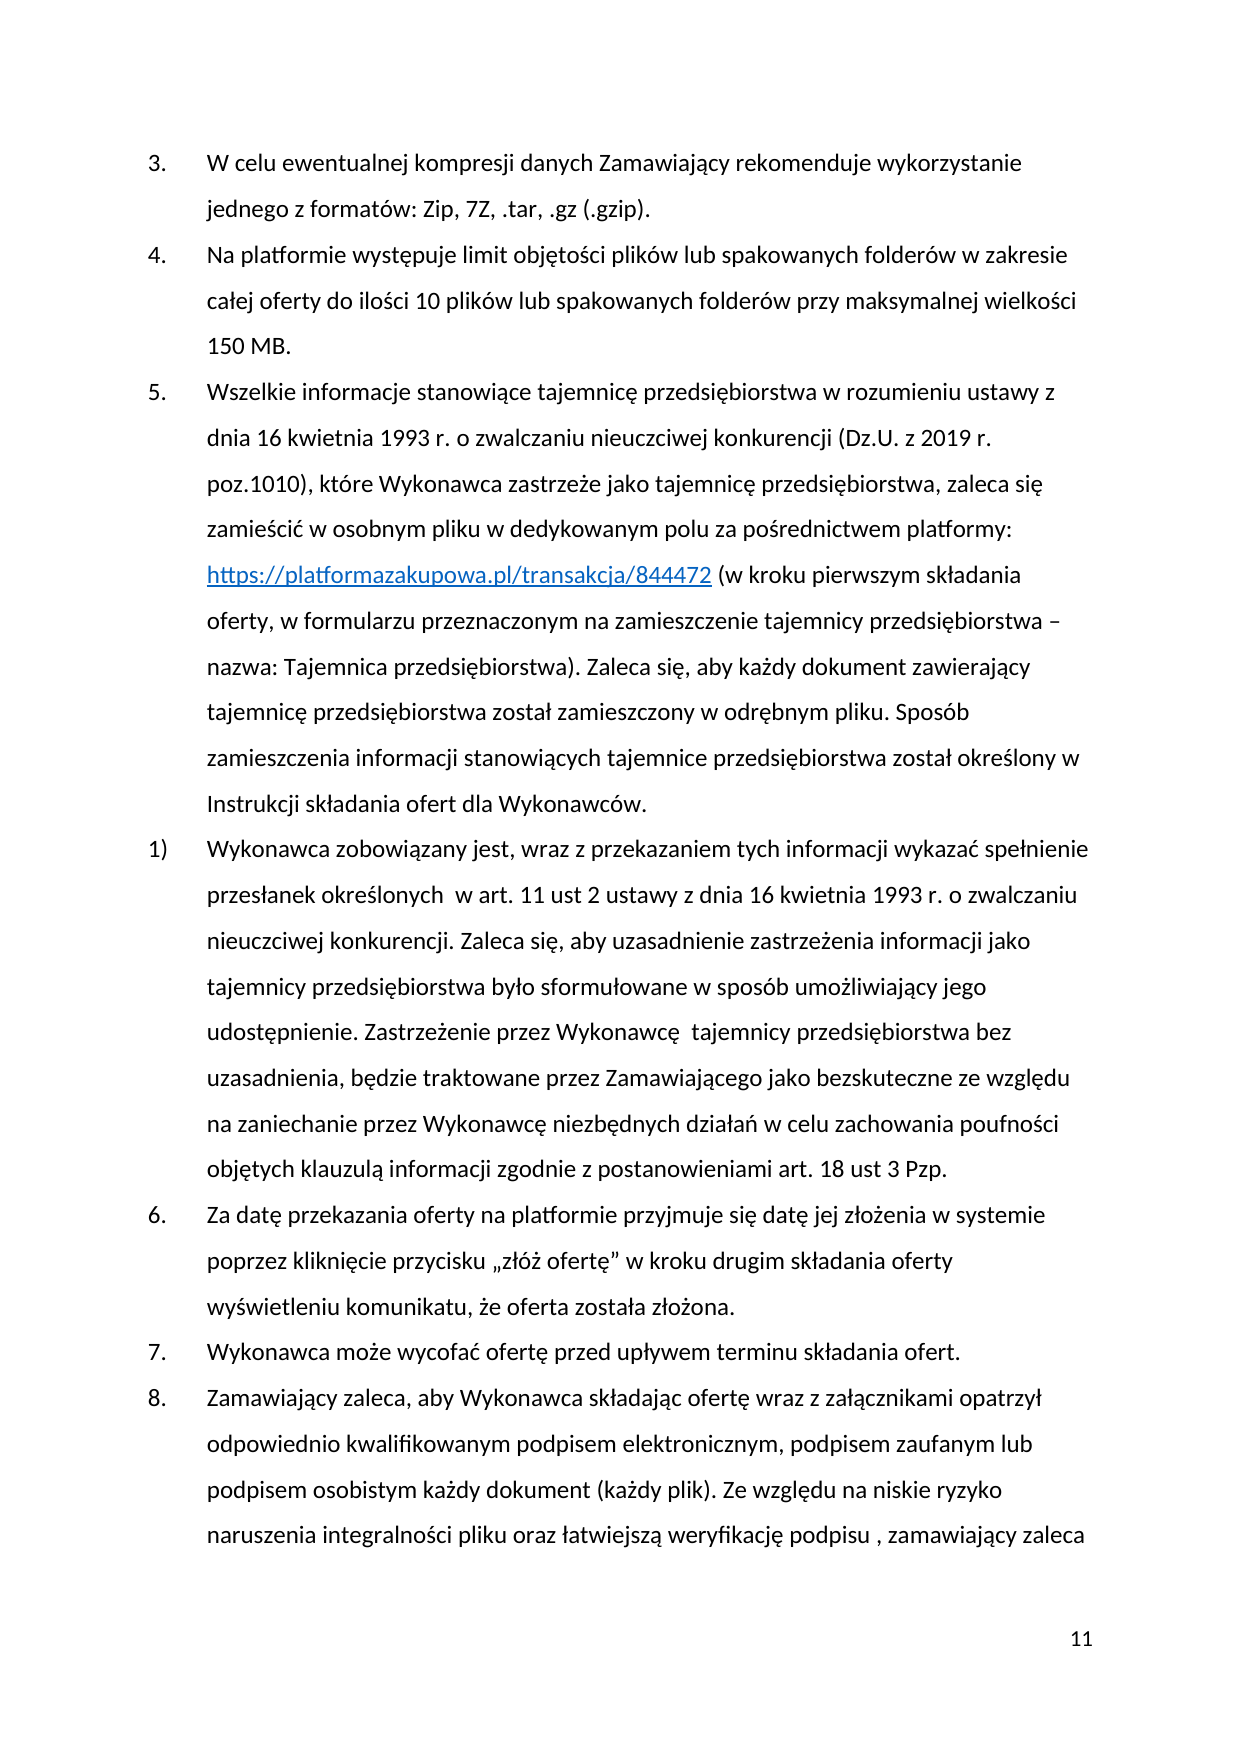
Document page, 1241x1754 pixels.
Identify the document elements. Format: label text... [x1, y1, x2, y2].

text 5. Wszelkie informacje stanowiące tajemnicę przedsiębiorstwa w rozumieniu ustawy z dnia 16 kwietnia 1993 r. o zwalczaniu nieuczciwej konkurencji (Dz.U. z 2019 r. poz.1010), które Wykonawca zastrzeże jako tajemnicę przedsiębiorstwa, zaleca się zamieścić w osobnym pliku w dedykowanym polu za pośrednictwem platformy: https://platformazakupowa.pl/transakcja/844472 (w kroku pierwszym składania oferty, w formularzu przeznaczonym na zamieszczenie tajemnicy przedsiębiorstwa – nazwa: Tajemnica przedsiębiorstwa). Zaleca się, aby każdy dokument zawierający tajemnicę przedsiębiorstwa został zamieszczony w odrębnym pliku. Sposób zamieszczenia informacji stanowiących tajemnice przedsiębiorstwa został określony w Instrukcji składania ofert dla Wykonawców. [148, 376, 1093, 818]
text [148, 1382, 1093, 1550]
text 3. W celu ewentualnej kompresji danych Zamawiający rekomenduje wykorzystanie jednego z formatów: Zip, 7Z, .tar, .gz (.gzip). [148, 148, 1093, 224]
text 6. Za datę przekazania oferty na platformie przyjmuje się datę jej złożenia w systemie poprzez kliknięcie przycisku „złóż ofertę” w kroku drugim składania oferty wyświetleniu komunikatu, że oferta została złożona. [148, 1199, 1093, 1321]
text 1) Wykonawca zobowiązany jest, wraz z przekazaniem tych informacji wykazać spełnienie przesłanek określonych w art. 11 ust 2 ustawy z dnia 16 kwietnia 1993 r. o zwalczaniu nieuczciwej konkurencji. Zaleca się, aby uzasadnienie zastrzeżenia informacji jako tajemnicy przedsiębiorstwa było sformułowane w sposób umożliwiający jego udostępnienie. Zastrzeżenie przez Wykonawcę tajemnicy przedsiębiorstwa bez uzasadnienia, będzie traktowane przez Zamawiającego jako bezskuteczne ze względu na zaniechanie przez Wykonawcę niezbędnych działań w celu zachowania poufności objętych klauzulą informacji zgodnie z postanowieniami art. 18 ust 3 Pzp. [148, 833, 1093, 1184]
text 7. Wykonawca może wycofać ofertę przed upływem terminu składania ofert. [148, 1337, 1093, 1367]
text 4. Na platformie występuje limit objętości plików lub spakowanych folderów w zakresie całej oferty do ilości 10 plików lub spakowanych folderów przy maksymalnej wielkości 150 MB. [148, 239, 1093, 361]
